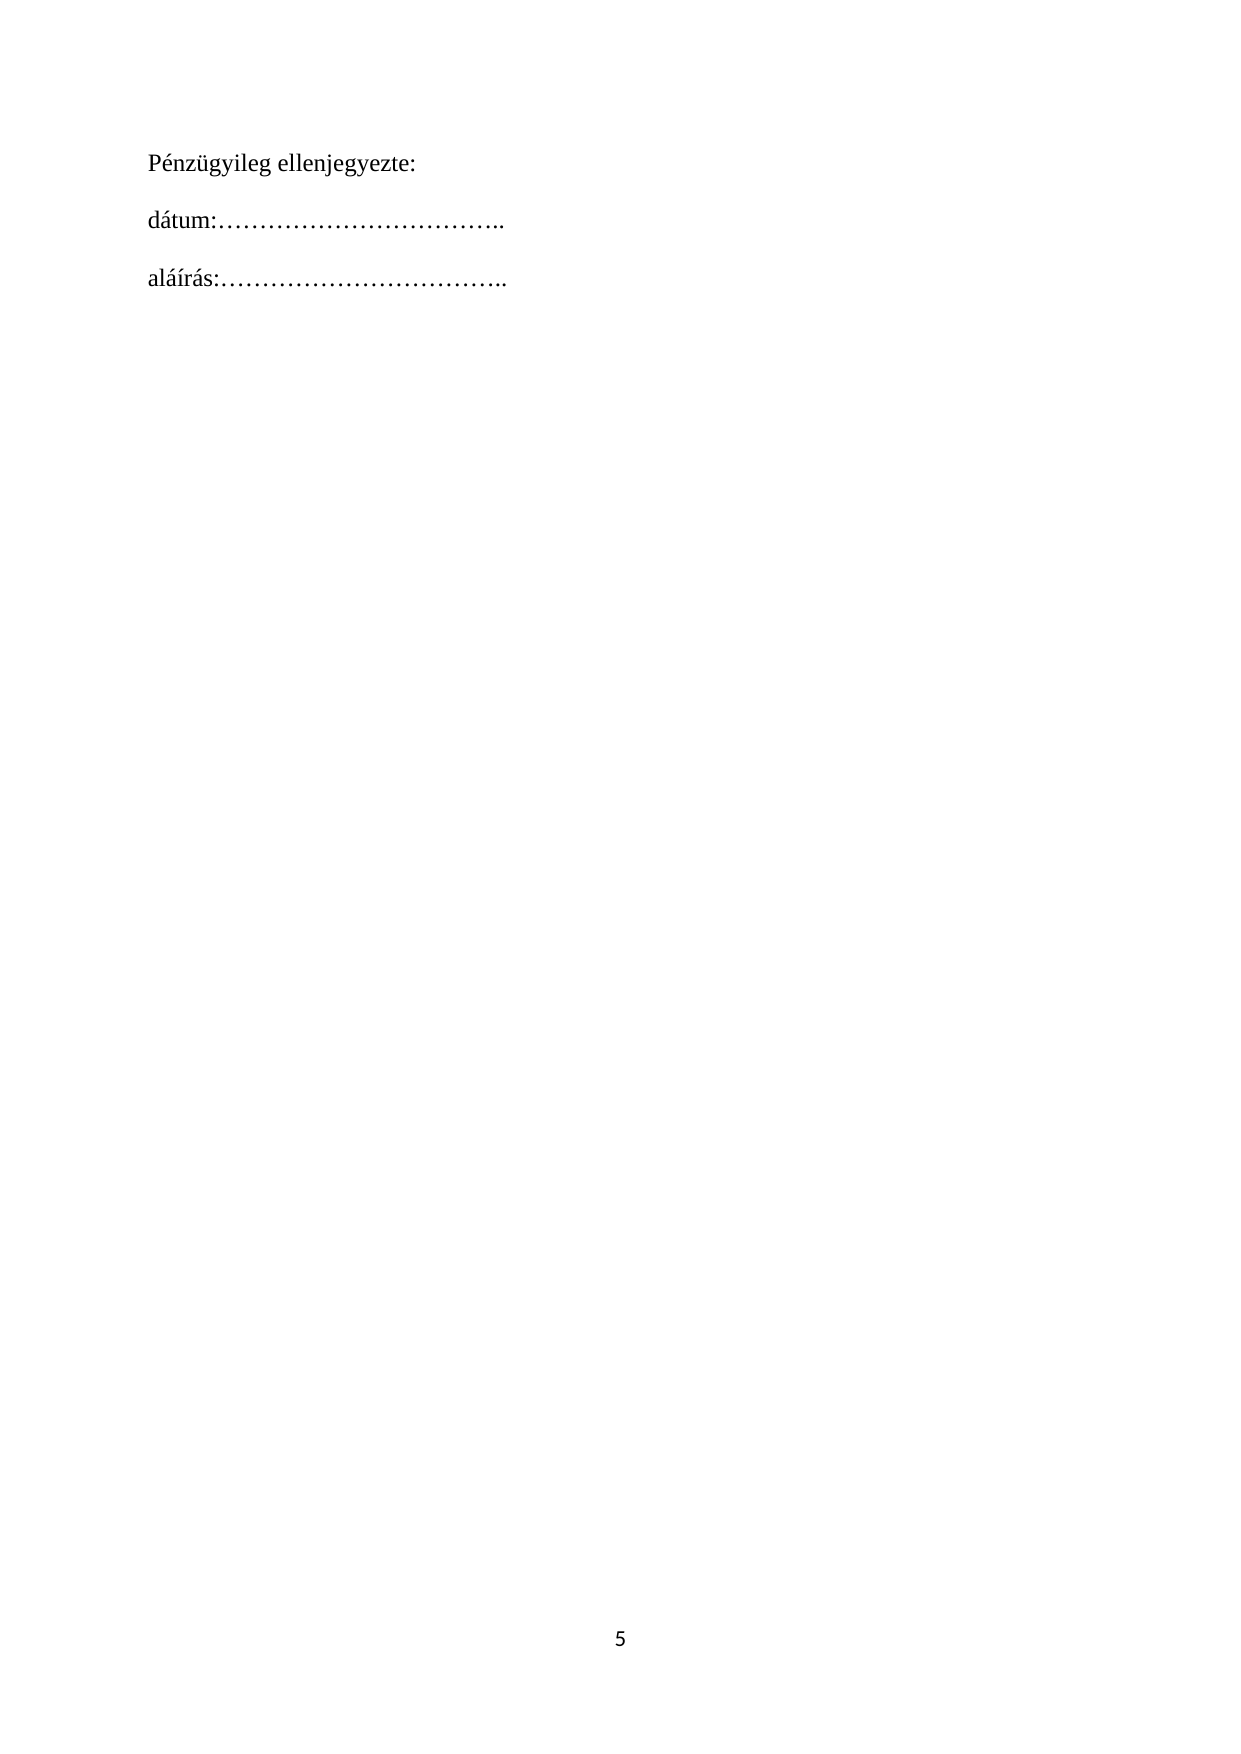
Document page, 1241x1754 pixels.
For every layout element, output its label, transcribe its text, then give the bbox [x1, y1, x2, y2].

text Pénzügyileg ellenjegyezte: [148, 148, 1093, 176]
text dátum:…………………………….. [148, 205, 1093, 234]
text aláírás:…………………………….. [148, 263, 1093, 291]
